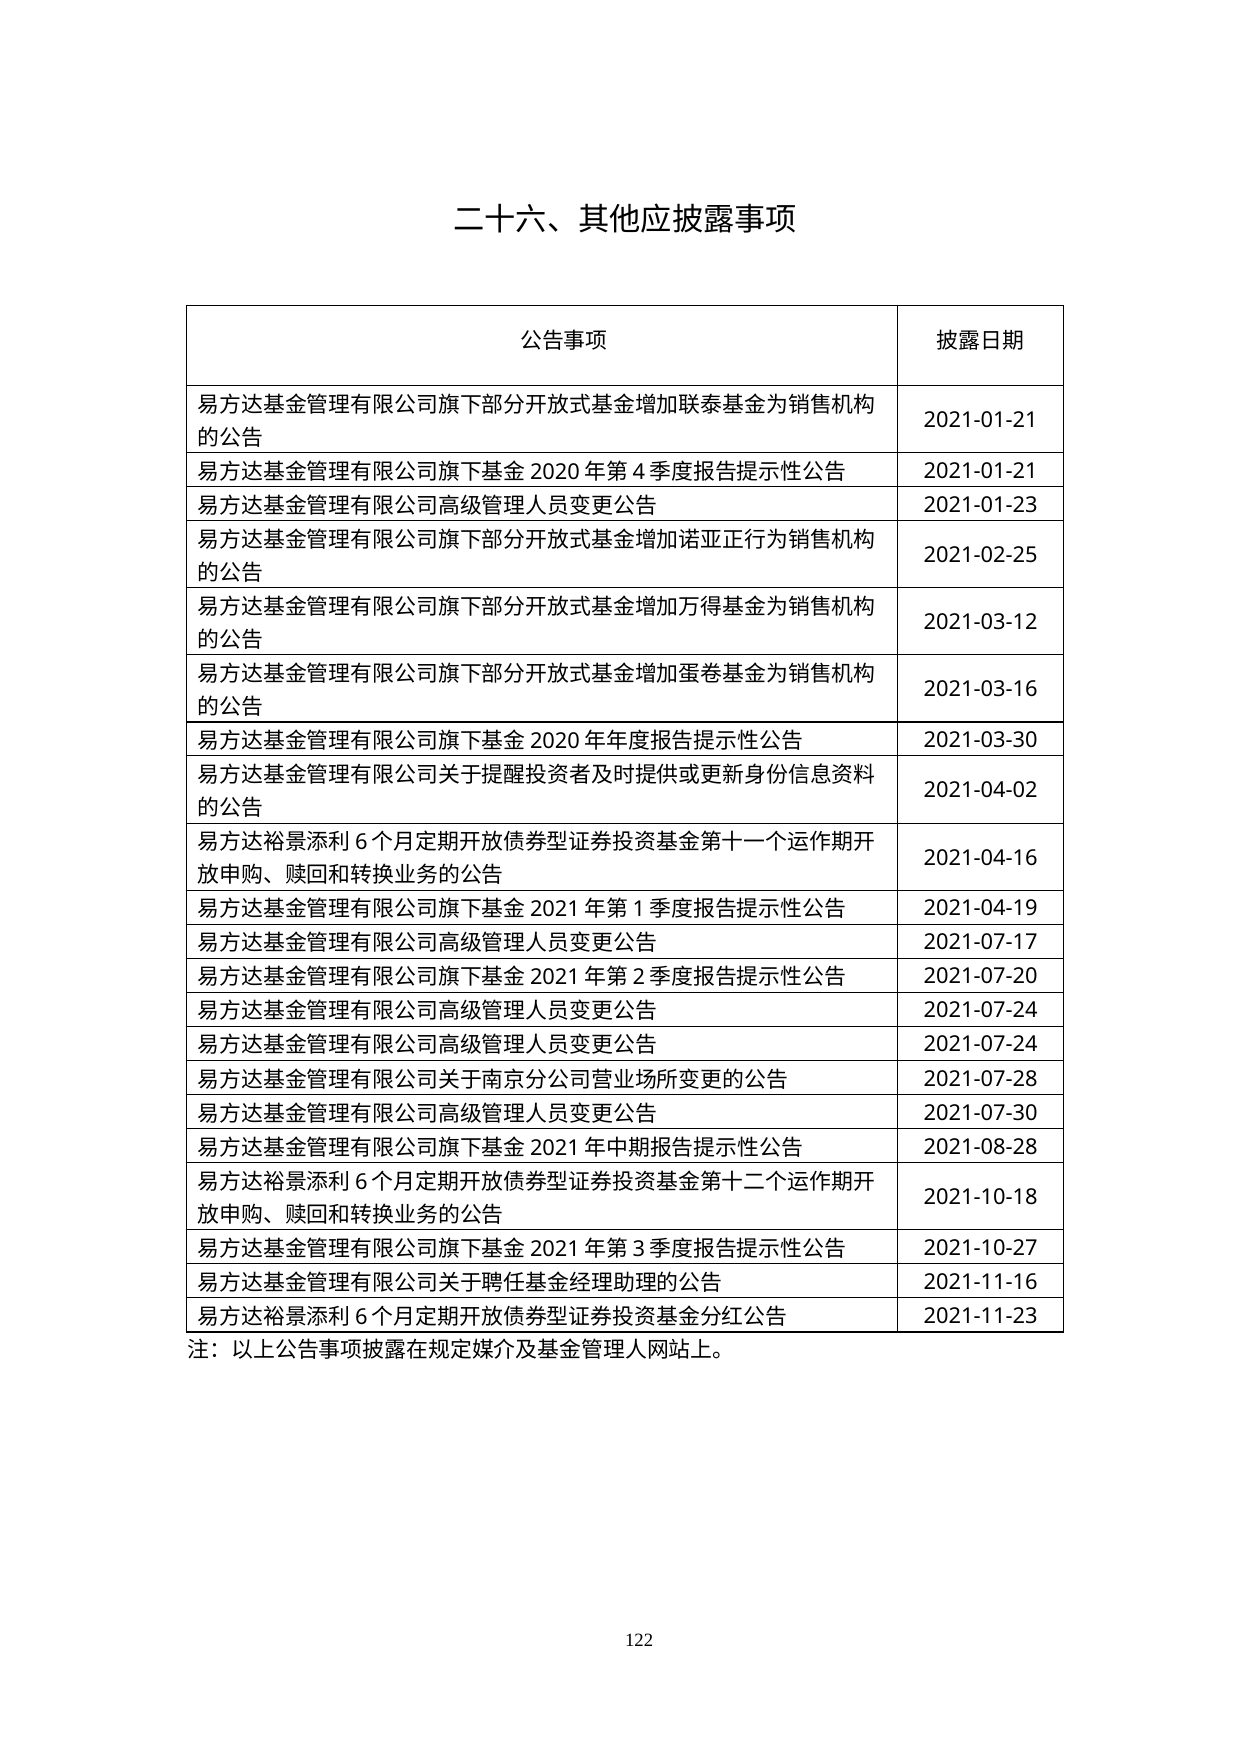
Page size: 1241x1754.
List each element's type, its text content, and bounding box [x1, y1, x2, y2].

table_cell 易方达裕景添利6个月定期开放债券型证券投资基金第十一个运作期开放申购、赎回和转换业务的公告 [187, 824, 897, 889]
table_cell 2021-01-21 [898, 453, 1063, 486]
table_cell 易方达基金管理有限公司高级管理人员变更公告 [187, 487, 897, 520]
table_cell 2021-07-30 [898, 1095, 1063, 1128]
table_cell 易方达基金管理有限公司旗下部分开放式基金增加联泰基金为销售机构的公告 [187, 386, 897, 452]
table_cell 2021-07-24 [898, 1027, 1063, 1060]
table_cell 2021-04-16 [898, 824, 1063, 889]
table_header 公告事项 [187, 306, 897, 385]
table_cell 2021-04-02 [898, 756, 1063, 822]
table_cell 2021-01-23 [898, 487, 1063, 520]
table_cell 易方达基金管理有限公司关于南京分公司营业场所变更的公告 [187, 1061, 897, 1094]
table_cell 易方达基金管理有限公司旗下部分开放式基金增加蛋卷基金为销售机构的公告 [187, 655, 897, 721]
table_cell 易方达基金管理有限公司高级管理人员变更公告 [187, 925, 897, 958]
table_cell 2021-10-18 [898, 1163, 1063, 1229]
table_cell 2021-07-17 [898, 925, 1063, 958]
table_cell 2021-11-16 [898, 1264, 1063, 1297]
table_cell 2021-07-20 [898, 959, 1063, 992]
table_cell 易方达基金管理有限公司旗下基金2021年第1季度报告提示性公告 [187, 891, 897, 924]
table_cell 易方达基金管理有限公司旗下基金2021年第3季度报告提示性公告 [187, 1230, 897, 1263]
table_cell 2021-01-21 [898, 386, 1063, 452]
table_cell 2021-03-30 [898, 723, 1063, 755]
table_cell 2021-02-25 [898, 521, 1063, 587]
table_cell 2021-10-27 [898, 1230, 1063, 1263]
table_cell 易方达基金管理有限公司旗下基金2021年中期报告提示性公告 [187, 1129, 897, 1162]
table_cell 易方达基金管理有限公司关于提醒投资者及时提供或更新身份信息资料的公告 [187, 756, 897, 822]
table_cell 2021-08-28 [898, 1129, 1063, 1162]
table_cell 易方达基金管理有限公司关于聘任基金经理助理的公告 [187, 1264, 897, 1297]
table_cell 2021-07-24 [898, 993, 1063, 1026]
table_cell 易方达裕景添利6个月定期开放债券型证券投资基金第十二个运作期开放申购、赎回和转换业务的公告 [187, 1163, 897, 1229]
subtitle 二十六、其他应披露事项 [187, 183, 1053, 249]
table_cell 易方达基金管理有限公司旗下基金2021年第2季度报告提示性公告 [187, 959, 897, 992]
text 注：以上公告事项披露在规定媒介及基金管理人网站上。 [187, 1333, 1053, 1364]
table_cell 易方达基金管理有限公司旗下部分开放式基金增加诺亚正行为销售机构的公告 [187, 521, 897, 587]
table_cell 易方达基金管理有限公司旗下部分开放式基金增加万得基金为销售机构的公告 [187, 588, 897, 654]
table_cell 易方达基金管理有限公司旗下基金2020年年度报告提示性公告 [187, 723, 897, 755]
table_cell 易方达基金管理有限公司高级管理人员变更公告 [187, 1027, 897, 1060]
table_cell 易方达基金管理有限公司高级管理人员变更公告 [187, 1095, 897, 1128]
table_cell 2021-04-19 [898, 891, 1063, 924]
table_cell 2021-03-16 [898, 655, 1063, 721]
table_cell 易方达裕景添利6个月定期开放债券型证券投资基金分红公告 [187, 1298, 897, 1331]
table_cell 易方达基金管理有限公司高级管理人员变更公告 [187, 993, 897, 1026]
table_cell 2021-07-28 [898, 1061, 1063, 1094]
table_cell 易方达基金管理有限公司旗下基金2020年第4季度报告提示性公告 [187, 453, 897, 486]
table_cell 2021-03-12 [898, 588, 1063, 654]
table_cell 2021-11-23 [898, 1298, 1063, 1331]
table_header 披露日期 [898, 306, 1063, 385]
